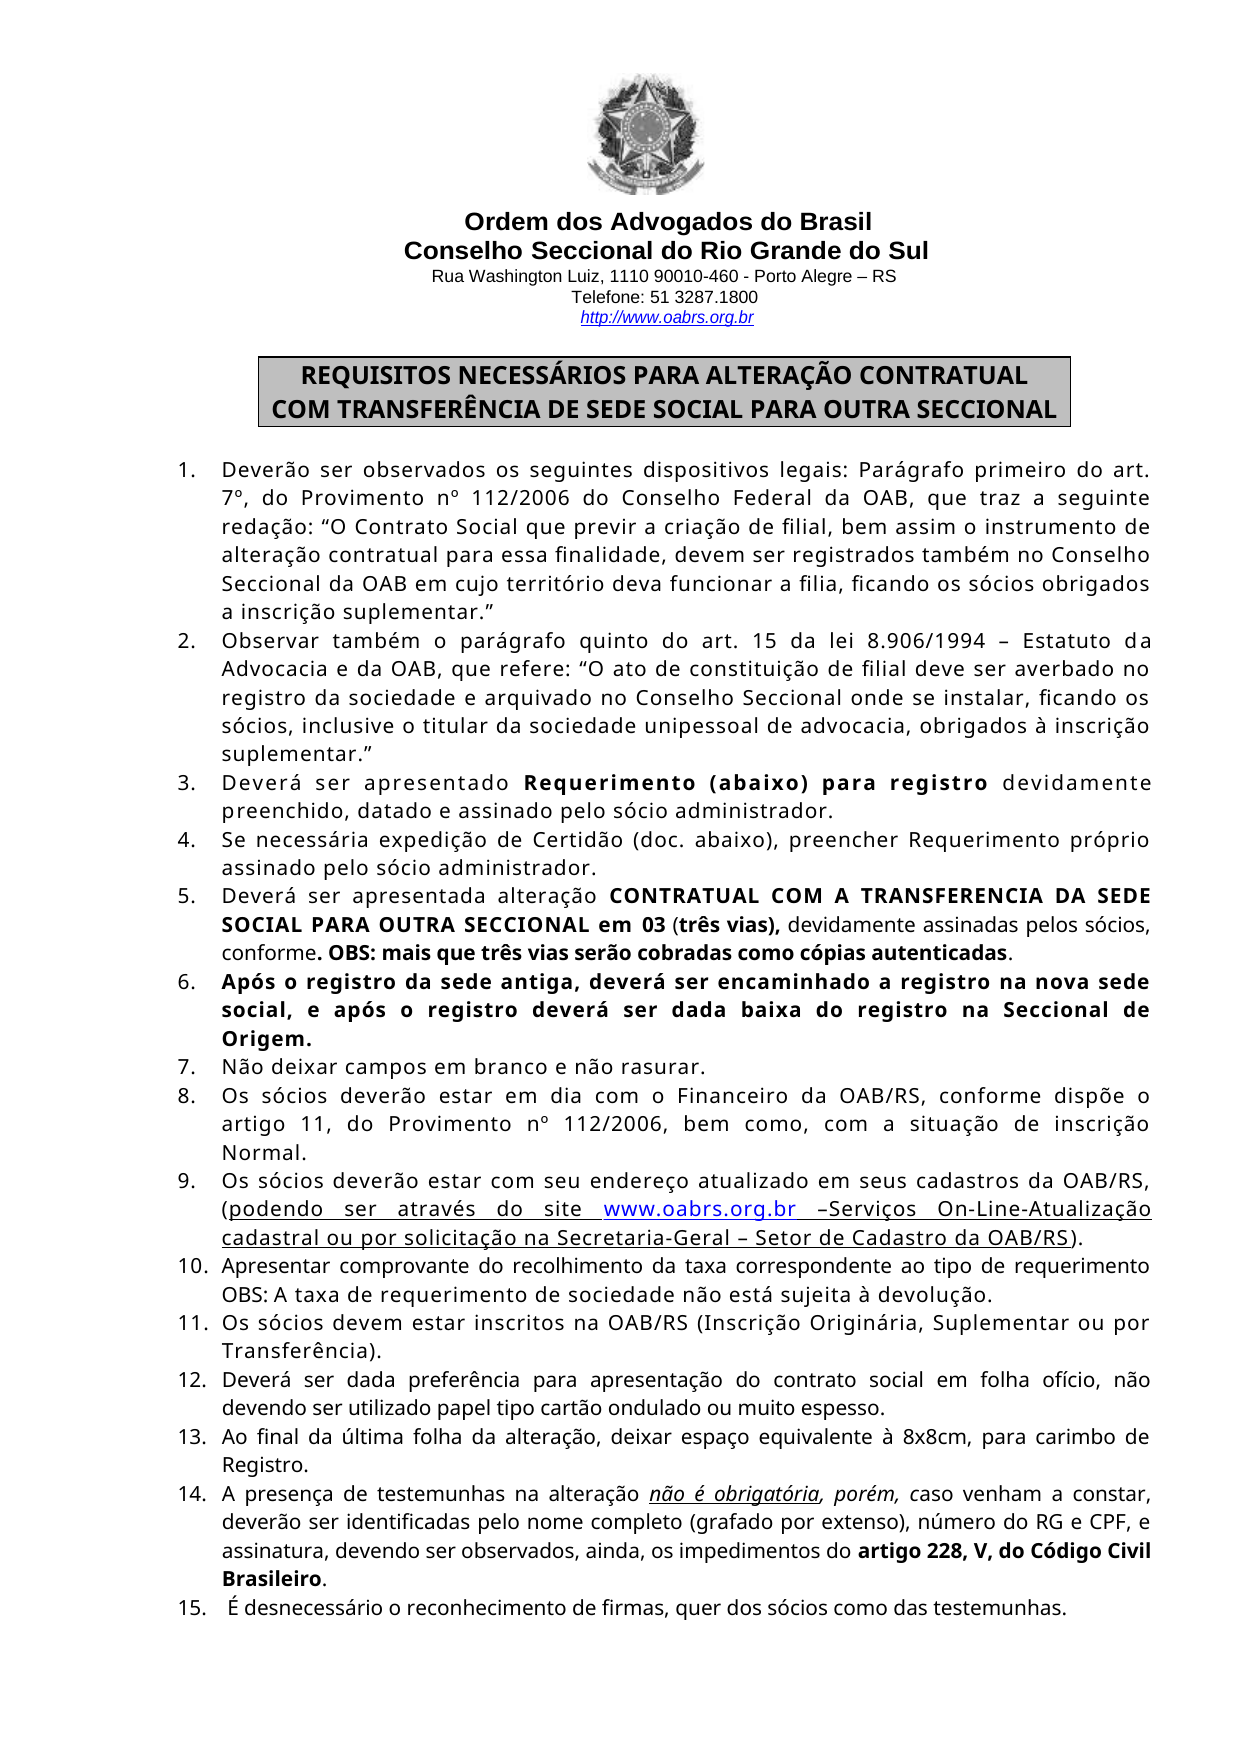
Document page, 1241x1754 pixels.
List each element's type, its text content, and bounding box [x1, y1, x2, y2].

list Deverá ser dada preferência para apresentação do contrato social em folha ofício, não devendo ser utilizado papel tipo cartão ondulado ou muito espesso. [177, 1365, 1152, 1422]
list Deverá ser apresentada alteração CONTRATUAL COM A TRANSFERENCIA DA SEDE SOCIAL PARA OUTRA SECCIONAL em 03 (três vias), devidamente assinadas pelos sócios, conforme. OBS: mais que três vias serão cobradas como cópias autenticadas. [177, 882, 1152, 967]
list Após o registro da sede antiga, deverá ser encaminhado a registro na nova sede social, e após o registro deverá ser dada baixa do registro na Seccional de Origem. [177, 967, 1152, 1052]
list É desnecessário o reconhecimento de firmas, quer dos sócios como das testemunhas. [177, 1593, 1152, 1621]
list Se necessária expedição de Certidão (doc. abaixo), preencher Requerimento próprio assinado pelo sócio administrador. [177, 825, 1152, 882]
list Não deixar campos em branco e não rasurar. [177, 1052, 1152, 1081]
list Os sócios devem estar inscritos na OAB/RS (Inscrição Originária, Suplementar ou por Transferência). [177, 1308, 1152, 1365]
list Ao final da última folha da alteração, deixar espaço equivalente à 8x8cm, para carimbo de Registro. [177, 1422, 1152, 1479]
list Apresentar comprovante do recolhimento da taxa correspondente ao tipo de requerimento OBS: A taxa de requerimento de sociedade não está sujeita à devolução. [177, 1251, 1152, 1308]
picture [587, 73, 705, 195]
list A presença de testemunhas na alteração não é obrigatória, porém, caso venham a constar, deverão ser identificadas pelo nome completo (grafado por extenso), número do RG e CPF, e assinatura, devendo ser observados, ainda, os impedimentos do artigo 228, V, do Código Civil Brasileiro. [177, 1479, 1152, 1593]
list Deverá ser apresentado Requerimento (abaixo) para registro devidamente preenchido, datado e assinado pelo sócio administrador. [177, 768, 1152, 825]
list Os sócios deverão estar com seu endereço atualizado em seus cadastros da OAB/RS, (podendo ser através do site www.oabrs.org.br –Serviços On-Line-Atualização cadastral ou por solicitação na Secretaria-Geral – Setor de Cadastro da OAB/RS). [177, 1166, 1152, 1251]
list Os sócios deverão estar em dia com o Financeiro da OAB/RS, conforme dispõe o artigo 11, do Provimento nº 112/2006, bem como, com a situação de inscrição Normal. [177, 1081, 1152, 1166]
list Deverão ser observados os seguintes dispositivos legais: Parágrafo primeiro do art. 7º, do Provimento nº 112/2006 do Conselho Federal da OAB, que traz a seguinte redação: “O Contrato Social que previr a criação de filial, bem assim o instrumento de alteração contratual para essa finalidade, devem ser registrados também no Conselho Seccional da OAB em cujo território deva funcionar a filia, ficando os sócios obrigados a inscrição suplementar.” [177, 455, 1152, 626]
table_header REQUISITOS NECESSÁRIOS PARA ALTERAÇÃO CONTRATUAL COM TRANSFERÊNCIA DE SEDE SOCIAL PARA OUTRA SECCIONAL [259, 358, 1070, 426]
list Observar também o parágrafo quinto do art. 15 da lei 8.906/1994 – Estatuto da Advocacia e da OAB, que refere: “O ato de constituição de filial deve ser averbado no registro da sociedade e arquivado no Conselho Seccional onde se instalar, ficando os sócios, inclusive o titular da sociedade unipessoal de advocacia, obrigados à inscrição suplementar.” [177, 626, 1152, 768]
